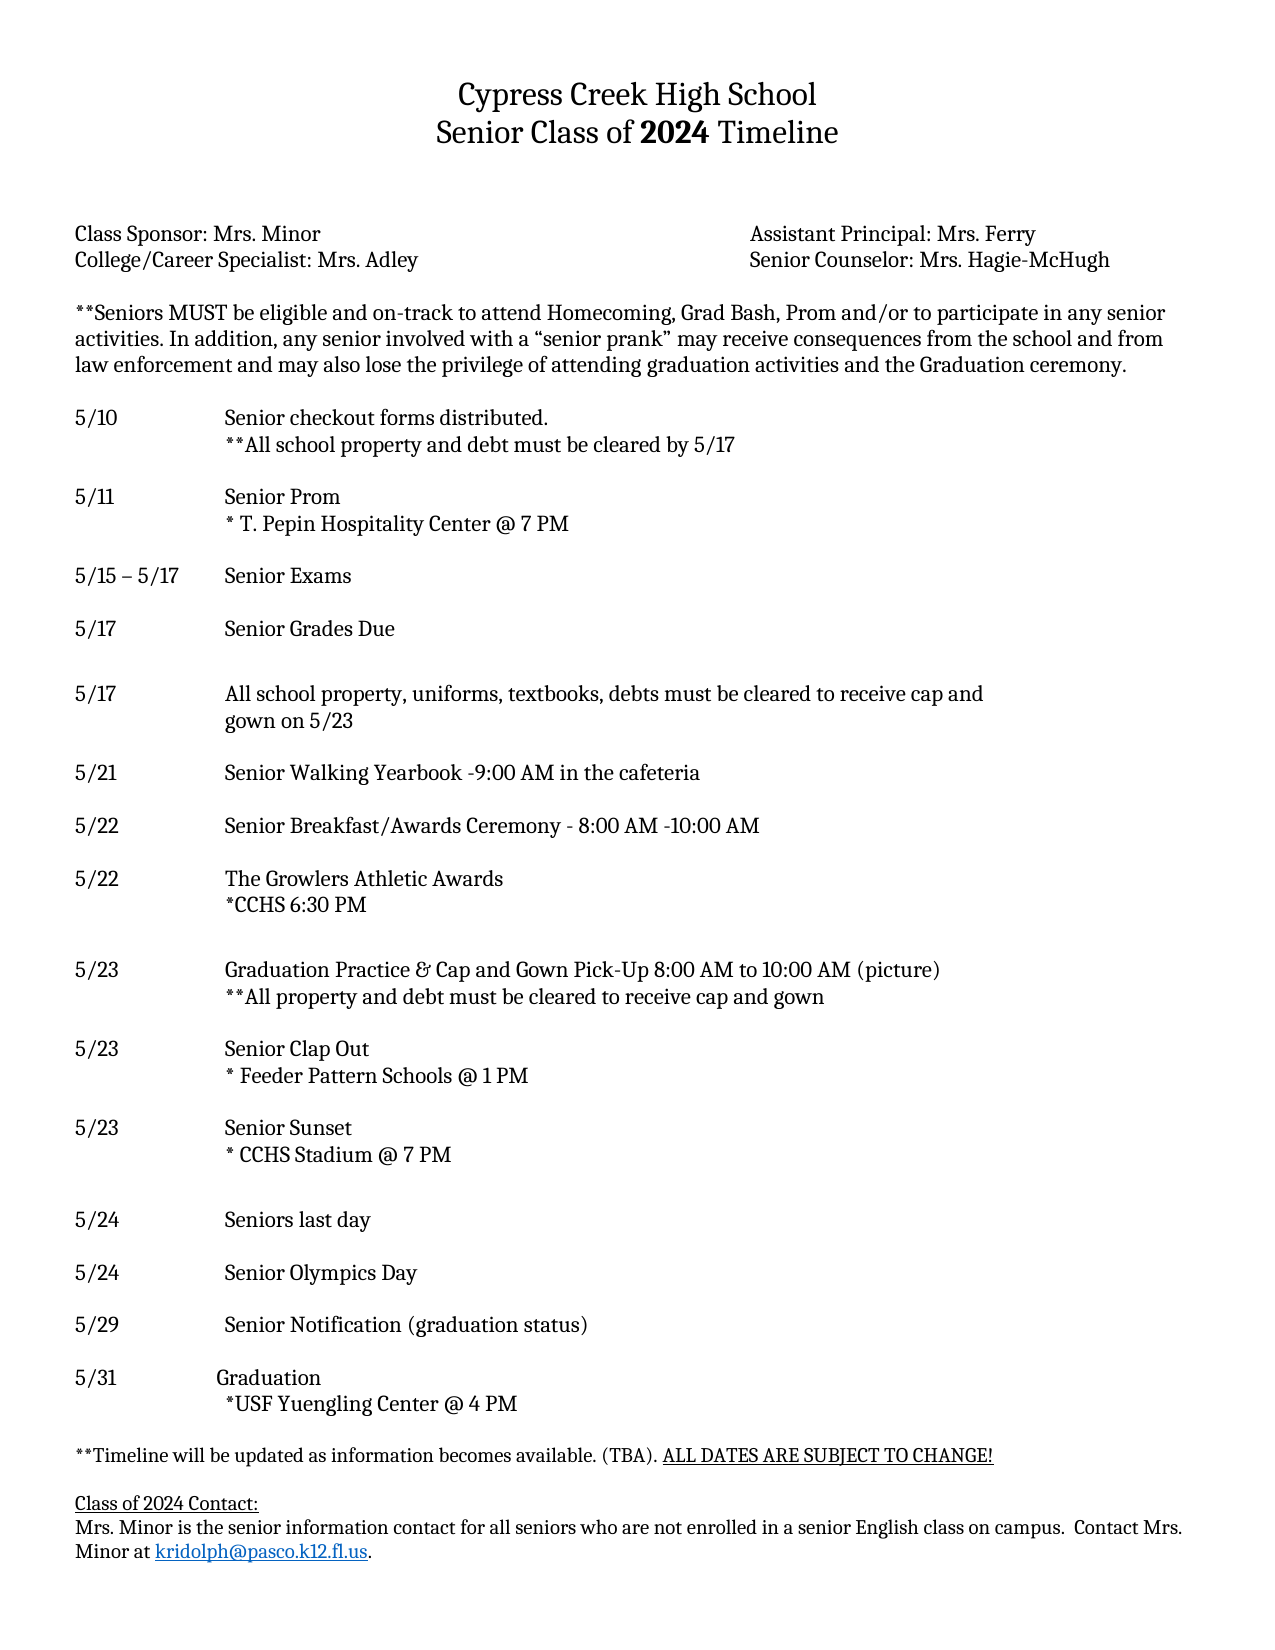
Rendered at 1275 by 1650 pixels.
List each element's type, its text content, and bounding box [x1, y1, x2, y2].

text 5/31 Graduation [75, 1365, 1200, 1391]
text *CCHS 6:30 PM [75, 892, 1200, 918]
text 5/17 Senior Grades Due [75, 616, 1200, 642]
text 5/22 The Growlers Athletic Awards [75, 866, 1200, 892]
text * Feeder Pattern Schools @ 1 PM [75, 1062, 1200, 1089]
text 5/17 All school property, uniforms, textbooks, debts must be cleared to receive cap and [75, 681, 1200, 707]
text 5/29 Senior Notification (graduation status) [75, 1312, 1200, 1338]
text Class of 2024 Contact: [75, 1492, 1200, 1516]
text 5/24 Seniors last day [75, 1207, 1200, 1233]
text College/Career Specialist: Mrs. Adley Senior Counselor: Mrs. Hagie-McHugh [75, 247, 1200, 273]
text **Timeline will be updated as information becomes available. (TBA). ALL DATES ARE SUBJECT TO CHANGE! [75, 1444, 1200, 1468]
text 5/23 Senior Clap Out [75, 1036, 1200, 1062]
text 5/22 Senior Breakfast/Awards Ceremony - 8:00 AM -10:00 AM [75, 813, 1200, 839]
text **All property and debt must be cleared to receive cap and gown [75, 983, 1200, 1010]
text 5/24 Senior Olympics Day [75, 1259, 1200, 1286]
text 5/21 Senior Walking Yearbook -9:00 AM in the cafeteria [75, 760, 1200, 786]
text **Seniors MUST be eligible and on-track to attend Homecoming, Grad Bash, Prom and/or to participate in any senior activities. In addition, any senior involved with a “senior prank” may receive consequences from the school and from law enforcement and may also lose the privilege of attending graduation activities and the Graduation ceremony. [75, 299, 1200, 379]
text **All school property and debt must be cleared by 5/17 [75, 431, 1200, 458]
text Mrs. Minor is the senior information contact for all seniors who are not enrolled in a senior English class on campus. Contact Mrs. Minor at kridolph@pasco.k12.fl.us. [75, 1516, 1200, 1564]
text * CCHS Stadium @ 7 PM [75, 1142, 1200, 1168]
text 5/15 – 5/17 Senior Exams [75, 563, 1200, 589]
text * T. Pepin Hospitality Center @ 7 PM [150, 510, 1200, 537]
text 5/23 Senior Sunset [75, 1115, 1200, 1142]
text 5/23 Graduation Practice & Cap and Gown Pick-Up 8:00 AM to 10:00 AM (picture) [75, 957, 1200, 983]
text *USF Yuengling Center @ 4 PM [75, 1391, 1200, 1418]
text Class Sponsor: Mrs. Minor Assistant Principal: Mrs. Ferry [75, 221, 1200, 247]
text 5/11 Senior Prom [75, 484, 1200, 510]
text 5/10 Senior checkout forms distributed. [75, 405, 1200, 431]
text gown on 5/23 [150, 707, 1200, 734]
